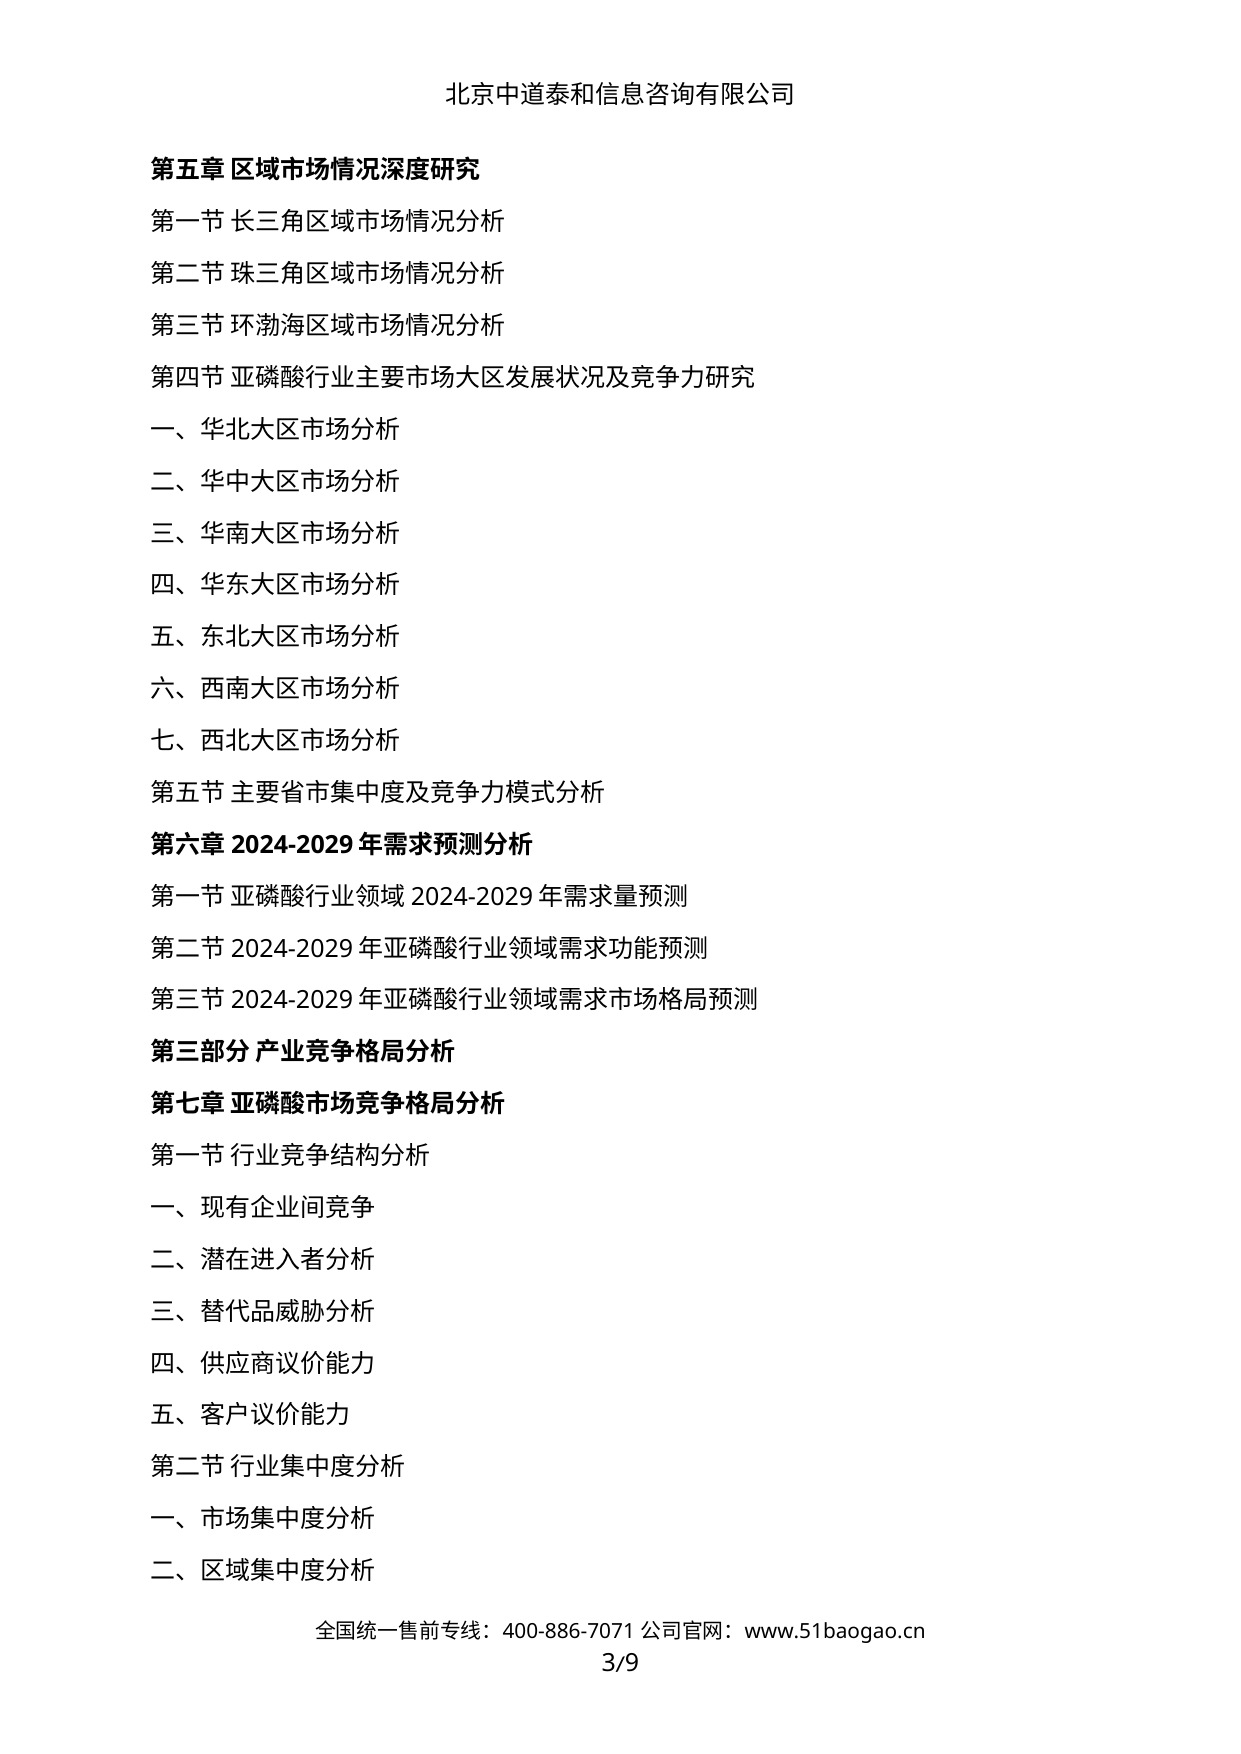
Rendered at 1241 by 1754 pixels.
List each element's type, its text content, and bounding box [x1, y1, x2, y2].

text 一、现有企业间竞争 [150, 1187, 1090, 1224]
text 第六章 2024-2029年需求预测分析 [150, 824, 1090, 861]
text 二、潜在进入者分析 [150, 1239, 1090, 1276]
text 七、西北大区市场分析 [150, 721, 1090, 757]
text 第七章 亚磷酸市场竞争格局分析 [150, 1084, 1090, 1120]
text 四、供应商议价能力 [150, 1343, 1090, 1379]
text 六、西南大区市场分析 [150, 669, 1090, 705]
text 一、市场集中度分析 [150, 1499, 1090, 1535]
text 一、华北大区市场分析 [150, 409, 1090, 446]
text 第二节 行业集中度分析 [150, 1447, 1090, 1483]
text 第五节 主要省市集中度及竞争力模式分析 [150, 772, 1090, 809]
text 第三部分 产业竞争格局分析 [150, 1032, 1090, 1068]
text 五、东北大区市场分析 [150, 617, 1090, 653]
text 第三节 2024-2029年亚磷酸行业领域需求市场格局预测 [150, 980, 1090, 1016]
text 第二节 珠三角区域市场情况分析 [150, 254, 1090, 290]
text 第一节 长三角区域市场情况分析 [150, 202, 1090, 238]
text 三、替代品威胁分析 [150, 1291, 1090, 1327]
text 第三节 环渤海区域市场情况分析 [150, 306, 1090, 342]
text 三、华南大区市场分析 [150, 513, 1090, 549]
text 第一节 行业竞争结构分析 [150, 1136, 1090, 1172]
text 四、华东大区市场分析 [150, 565, 1090, 601]
text 二、区域集中度分析 [150, 1551, 1090, 1587]
text 第一节 亚磷酸行业领域2024-2029年需求量预测 [150, 876, 1090, 912]
text 第四节 亚磷酸行业主要市场大区发展状况及竞争力研究 [150, 357, 1090, 394]
text 第二节 2024-2029年亚磷酸行业领域需求功能预测 [150, 928, 1090, 964]
text 第五章 区域市场情况深度研究 [150, 150, 1090, 186]
text 五、客户议价能力 [150, 1395, 1090, 1431]
text 二、华中大区市场分析 [150, 461, 1090, 497]
